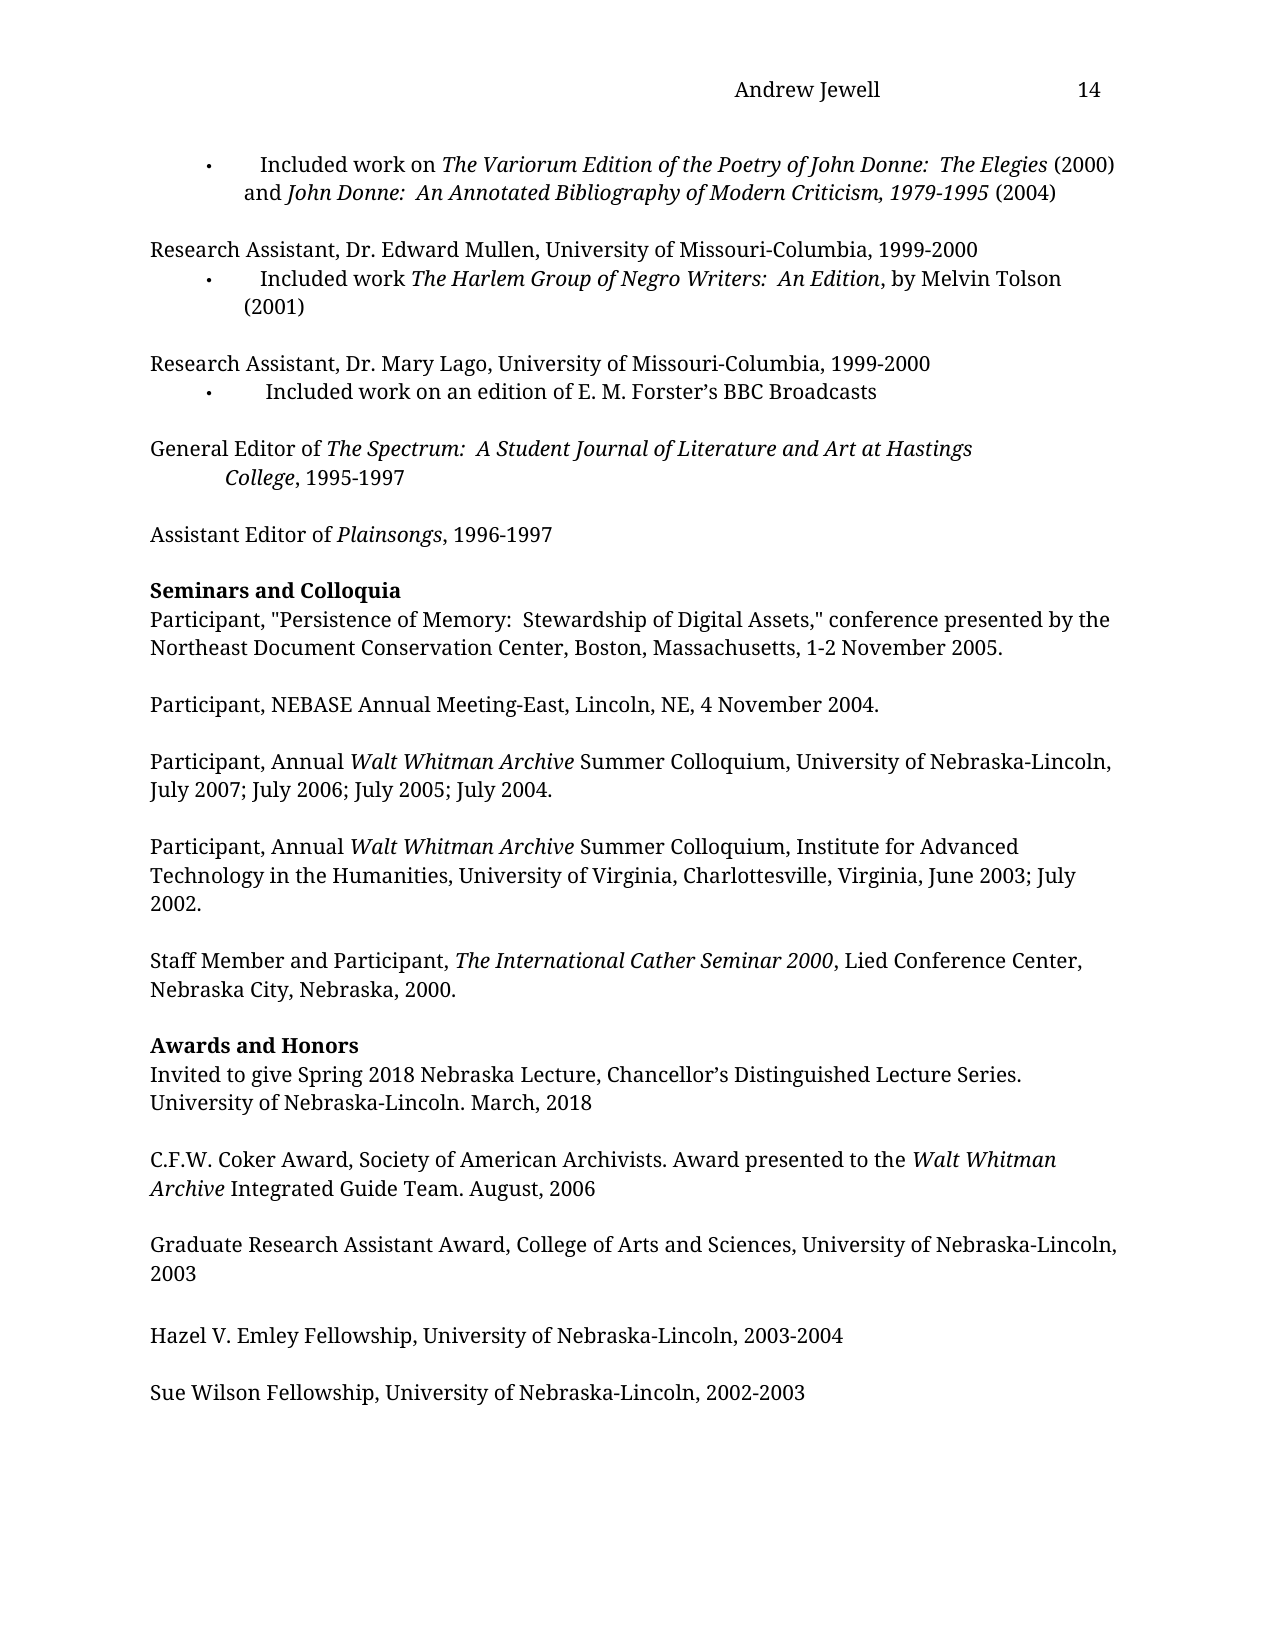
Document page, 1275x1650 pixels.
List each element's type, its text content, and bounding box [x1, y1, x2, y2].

text Graduate Research Assistant Award, College of Arts and Sciences, University of Nebraska-Lincoln, 2003 [150, 1231, 1125, 1287]
list Included work on an edition of E. M. Forster’s BBC Broadcasts [206, 377, 1125, 406]
text General Editor of The Spectrum: A Student Journal of Literature and Art at Hastings [150, 434, 1125, 463]
list Included work on The Variorum Edition of the Poetry of John Donne: The Elegies (2000) and John Donne: An Annotated Bibliography of Modern Criticism, 1979-1995 (2004) [206, 150, 1125, 207]
text Participant, Annual Walt Whitman Archive Summer Colloquium, University of Nebraska-Lincoln, July 2007; July 2006; July 2005; July 2004. [150, 747, 1125, 804]
text Sue Wilson Fellowship, University of Nebraska-Lincoln, 2002-2003 [150, 1378, 1125, 1407]
text C.F.W. Coker Award, Society of American Archivists. Award presented to the Walt Whitman Archive Integrated Guide Team. August, 2006 [150, 1145, 1125, 1202]
text College, 1995-1997 [150, 463, 1125, 491]
text Staff Member and Participant, The International Cather Seminar 2000, Lied Conference Center, Nebraska City, Nebraska, 2000. [150, 946, 1125, 1003]
text Invited to give Spring 2018 Nebraska Lecture, Chancellor’s Distinguished Lecture Series. University of Nebraska-Lincoln. March, 2018 [150, 1060, 1125, 1117]
text Seminars and Colloquia [150, 577, 1125, 605]
text Research Assistant, Dr. Mary Lago, University of Missouri-Columbia, 1999-2000 [150, 349, 1125, 377]
text Hazel V. Emley Fellowship, University of Nebraska-Lincoln, 2003-2004 [150, 1322, 1125, 1350]
text Participant, "Persistence of Memory: Stewardship of Digital Assets," conference presented by the Northeast Document Conservation Center, Boston, Massachusetts, 1-2 November 2005. [150, 605, 1125, 662]
text Research Assistant, Dr. Edward Mullen, University of Missouri-Columbia, 1999-2000 [150, 235, 1125, 264]
text Participant, Annual Walt Whitman Archive Summer Colloquium, Institute for Advanced Technology in the Humanities, University of Virginia, Charlottesville, Virginia, June 2003; July 2002. [150, 832, 1125, 918]
text Participant, NEBASE Annual Meeting-East, Lincoln, NE, 4 November 2004. [150, 690, 1125, 719]
text Assistant Editor of Plainsongs, 1996-1997 [150, 520, 1125, 548]
list Included work The Harlem Group of Negro Writers: An Edition, by Melvin Tolson (2001) [206, 264, 1125, 321]
text Awards and Honors [150, 1032, 1125, 1060]
